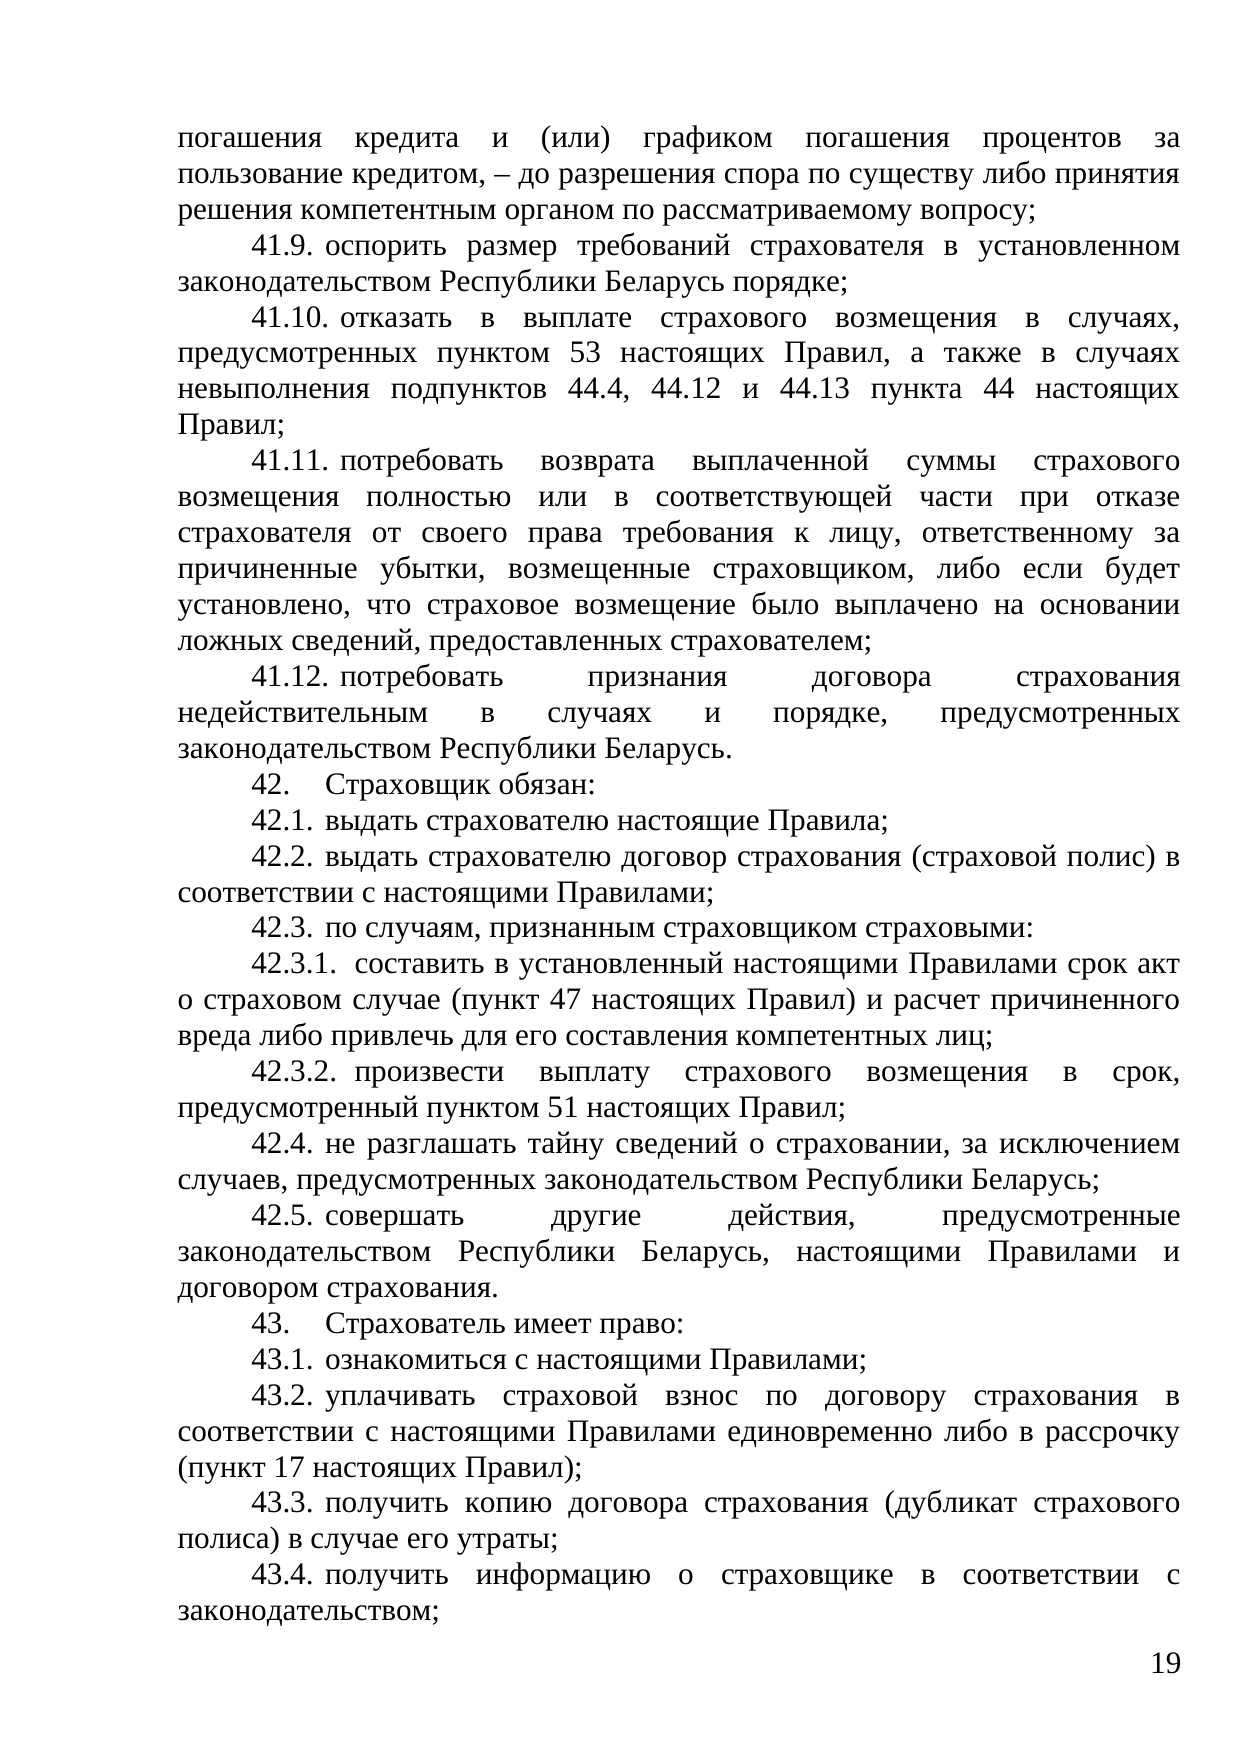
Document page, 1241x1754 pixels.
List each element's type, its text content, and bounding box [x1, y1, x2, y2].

list отказать в выплате страхового возмещения в случаях, предусмотренных пунктом 53 настоящих Правил, а также в случаях невыполнения подпунктов 44.4, 44.12 и 44.13 пункта 44 настоящих Правил; [177, 298, 1181, 442]
list выдать страхователю настоящие Правила; [177, 801, 1181, 837]
list получить информацию о страховщике в соответствии с законодательством; [177, 1556, 1181, 1627]
list по случаям, признанным страховщиком страховыми: [177, 909, 1181, 945]
list ознакомиться с настоящими Правилами; [177, 1340, 1181, 1376]
list Страхователь имеет право: [177, 1304, 1181, 1340]
list получить копию договора страхования (дубликат страхового полиса) в случае его утраты; [177, 1484, 1181, 1556]
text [177, 118, 1181, 226]
list потребовать возврата выплаченной суммы страхового возмещения полностью или в соответствующей части при отказе страхователя от своего права требования к лицу, ответственному за причиненные убытки, возмещенные страховщиком, либо если будет установлено, что страховое возмещение было выплачено на основании ложных сведений, предоставленных страхователем; [177, 442, 1181, 657]
list составить в установленный настоящими Правилами срок акт о страховом случае (пункт 47 настоящих Правил) и расчет причиненного вреда либо привлечь для его составления компетентных лиц; [177, 945, 1181, 1052]
list оспорить размер требований страхователя в установленном законодательством Республики Беларусь порядке; [177, 226, 1181, 298]
list выдать страхователю договор страхования (страховой полис) в соответствии с настоящими Правилами; [177, 837, 1181, 909]
list потребовать признания договора страхования недействительным в случаях и порядке, предусмотренных законодательством Республики Беларусь. [177, 657, 1181, 765]
list не разглашать тайну сведений о страховании, за исключением случаев, предусмотренных законодательством Республики Беларусь; [177, 1124, 1181, 1196]
list уплачивать страховой взнос по договору страхования в соответствии с настоящими Правилами единовременно либо в рассрочку (пункт 17 настоящих Правил); [177, 1376, 1181, 1484]
list совершать другие действия, предусмотренные законодательством Республики Беларусь, настоящими Правилами и договором страхования. [177, 1196, 1181, 1304]
list произвести выплату страхового возмещения в срок, предусмотренный пунктом 51 настоящих Правил; [177, 1052, 1181, 1124]
list Страховщик обязан: [177, 765, 1181, 801]
